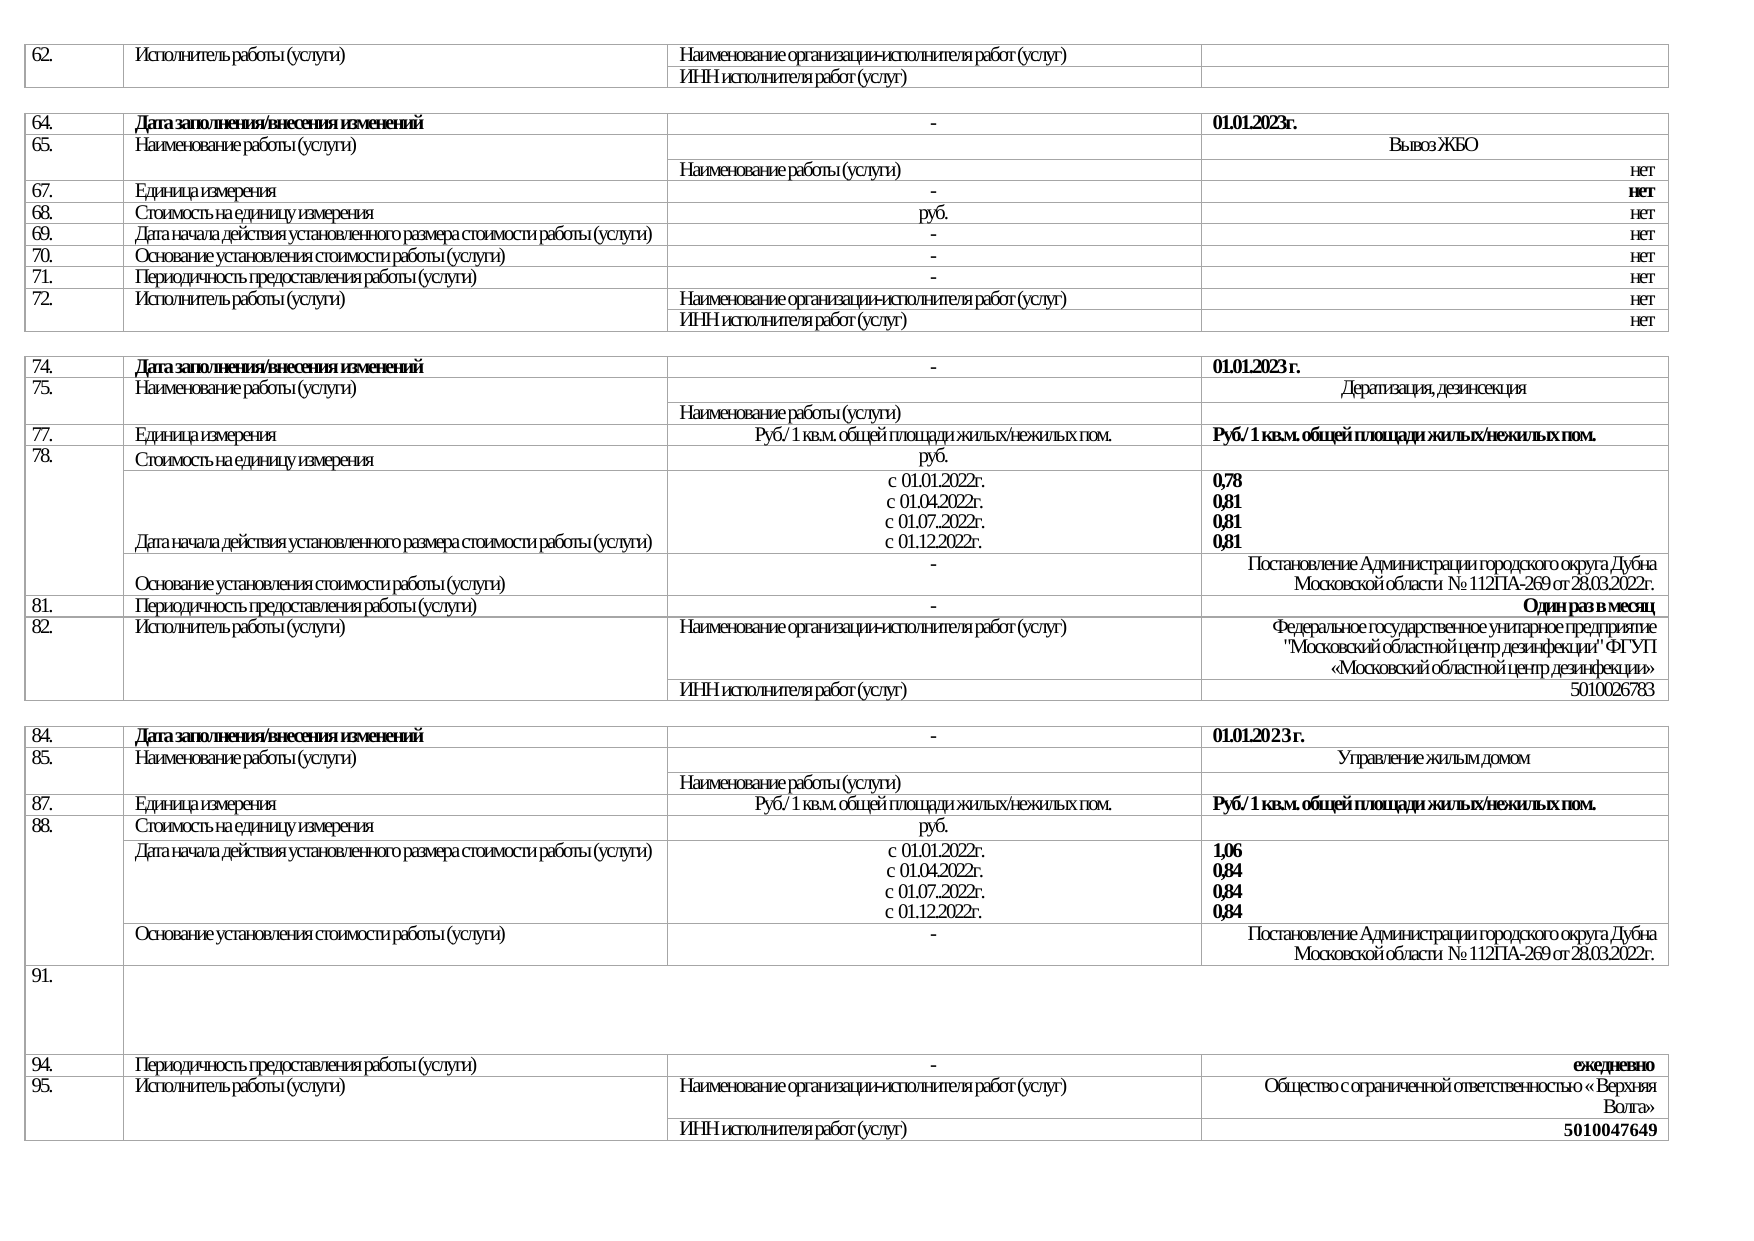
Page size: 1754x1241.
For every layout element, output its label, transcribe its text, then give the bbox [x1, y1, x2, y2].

table_cell [26, 1055, 123, 1076]
table_cell [26, 246, 123, 266]
table_header - [668, 114, 1201, 134]
table_header 01.01.2023г. [1202, 114, 1668, 134]
table_cell [668, 378, 1201, 402]
table_header [26, 357, 123, 377]
table_cell Наименование организации-исполнителя работ (услуг) [668, 289, 1201, 309]
table_cell [668, 135, 1201, 159]
table_cell [1202, 45, 1668, 66]
table_cell - [668, 596, 1201, 616]
table_cell Дата начала действия установленного размера стоимости работы (услуги) [124, 224, 667, 245]
table_cell Руб./ 1 кв.м. общей площади жилых/нежилых пом. [1202, 425, 1668, 445]
table_cell Периодичность предоставления работы (услуги) [124, 596, 667, 616]
table_cell [1202, 403, 1668, 424]
table_cell Управление жилым домом [1202, 748, 1668, 772]
table_header [26, 114, 123, 134]
table_cell Дата начала действия установленного размера стоимости работы (услуги) [124, 841, 667, 923]
table_cell [26, 446, 123, 595]
table_cell ИНН исполнителя работ (услуг) [668, 67, 1201, 87]
table_cell [26, 181, 123, 202]
table_cell нет [1202, 289, 1668, 309]
table_cell с 01.01.2022г. с 01.04.2022г. с 01.07..2022г. с 01.12.2022г. [668, 471, 1201, 553]
table_cell Наименование работы (услуги) [124, 135, 667, 180]
table_cell Общество с ограниченной ответственностью « Верхняя Волга» [1202, 1077, 1668, 1118]
table_cell Исполнитель работы (услуги) [124, 289, 667, 331]
table_cell [26, 425, 123, 445]
table_cell нет [1202, 267, 1668, 288]
table_header 01.01.2023 г. [1202, 727, 1668, 747]
table_header Дата заполнения/внесения изменений [124, 357, 667, 377]
table_cell [26, 378, 123, 424]
table_cell Дератизация, дезинсекция [1202, 378, 1668, 402]
table_cell руб. [668, 446, 1201, 470]
table_cell ИНН исполнителя работ (услуг) [668, 1119, 1201, 1140]
table_cell Один раз в месяц [1202, 596, 1668, 616]
table_cell Исполнитель работы (услуги) [124, 1077, 667, 1140]
table_cell Федеральное государственное унитарное предприятие "Московский областной центр дезинфекции" ФГУП «Московский областной центр дезинфекции» [1202, 618, 1668, 679]
table_cell Исполнитель работы (услуги) [124, 618, 667, 700]
table_cell руб. [668, 816, 1201, 840]
table_cell ежедневно [1202, 1055, 1668, 1076]
table_cell с 01.01.2022г. с 01.04.2022г. с 01.07..2022г. с 01.12.2022г. [668, 841, 1201, 923]
table_cell [26, 816, 123, 965]
table_cell Руб./ 1 кв.м. общей площади жилых/нежилых пом. [1202, 795, 1668, 815]
table_cell Наименование работы (услуги) [668, 403, 1201, 424]
table_cell [1202, 816, 1668, 840]
table_cell Постановление Администрации городского округа Дубна Московской области № 112ПА-269 от 28.03.2022г. [1202, 554, 1668, 595]
table_cell Единица измерения [124, 181, 667, 202]
table_cell Основание установления стоимости работы (услуги) [124, 554, 667, 595]
table_cell [26, 135, 123, 180]
table_cell [26, 596, 123, 616]
table_cell - [668, 924, 1201, 965]
table_cell - [668, 181, 1201, 202]
table_cell Наименование организации-исполнителя работ (услуг) [668, 45, 1201, 66]
table_cell Дата начала действия установленного размера стоимости работы (услуги) [124, 471, 667, 553]
table_cell Наименование организации-исполнителя работ (услуг) [668, 1077, 1201, 1118]
table_cell 1,06 0,84 0,84 0,84 [1202, 841, 1668, 923]
table_header Дата заполнения/внесения изменений [124, 114, 667, 134]
table_cell [668, 748, 1201, 772]
table_cell Наименование работы (услуги) [124, 378, 667, 424]
table_header 01.01.2023 г. [1202, 357, 1668, 377]
table_cell нет [1202, 203, 1668, 223]
table_cell 0,78 0,81 0,81 0,81 [1202, 471, 1668, 553]
table_cell Наименование работы (услуги) [124, 748, 667, 793]
table_header [26, 727, 123, 747]
table_header - [668, 727, 1201, 747]
table_cell - [668, 224, 1201, 245]
table_cell Основание установления стоимости работы (услуги) [124, 246, 667, 266]
table_cell ИНН исполнителя работ (услуг) [668, 310, 1201, 331]
table_cell [26, 289, 123, 331]
table_cell Единица измерения [124, 425, 667, 445]
table_cell 5010047649 [1202, 1119, 1668, 1140]
table_cell Стоимость на единицу измерения [124, 816, 667, 840]
table_cell руб. [668, 203, 1201, 223]
table_cell ИНН исполнителя работ (услуг) [668, 680, 1201, 700]
table_cell нет [1202, 181, 1668, 202]
table_cell - [668, 246, 1201, 266]
table_cell - [668, 267, 1201, 288]
table_cell [26, 795, 123, 815]
table_cell - [668, 554, 1201, 595]
table_cell Исполнитель работы (услуги) [124, 45, 667, 87]
table_cell нет [1202, 310, 1668, 331]
table_cell [26, 966, 123, 1054]
table_cell 5010026783 [1202, 680, 1668, 700]
table_cell [26, 203, 123, 223]
table_cell Руб./ 1 кв.м. общей площади жилых/нежилых пом. [668, 425, 1201, 445]
table_cell [26, 45, 123, 87]
table_cell [1202, 773, 1668, 793]
table_cell Периодичность предоставления работы (услуги) [124, 267, 667, 288]
table_cell - [668, 1055, 1201, 1076]
table_cell Наименование работы (услуги) [668, 160, 1201, 180]
table_cell нет [1202, 246, 1668, 266]
table_cell [1202, 446, 1668, 470]
table_header Дата заполнения/внесения изменений [124, 727, 667, 747]
table_cell [26, 267, 123, 288]
table_cell [26, 224, 123, 245]
table_cell Наименование работы (услуги) [668, 773, 1201, 793]
table_cell [26, 1077, 123, 1140]
table_cell нет [1202, 160, 1668, 180]
table_cell Наименование организации-исполнителя работ (услуг) [668, 618, 1201, 679]
table_cell [26, 748, 123, 793]
table_cell Периодичность предоставления работы (услуги) [124, 1055, 667, 1076]
table_cell Стоимость на единицу измерения [124, 446, 667, 470]
table_cell Постановление Администрации городского округа Дубна Московской области № 112ПА-269 от 28.03.2022г. [1202, 924, 1668, 965]
table_header - [668, 357, 1201, 377]
table_cell Основание установления стоимости работы (услуги) [124, 924, 667, 965]
table_cell Единица измерения [124, 795, 667, 815]
table_cell Стоимость на единицу измерения [124, 203, 667, 223]
table_cell Руб./ 1 кв.м. общей площади жилых/нежилых пом. [668, 795, 1201, 815]
table_cell [26, 618, 123, 700]
table_cell нет [1202, 224, 1668, 245]
table_cell Вывоз ЖБО [1202, 135, 1668, 159]
table_cell [1202, 67, 1668, 87]
